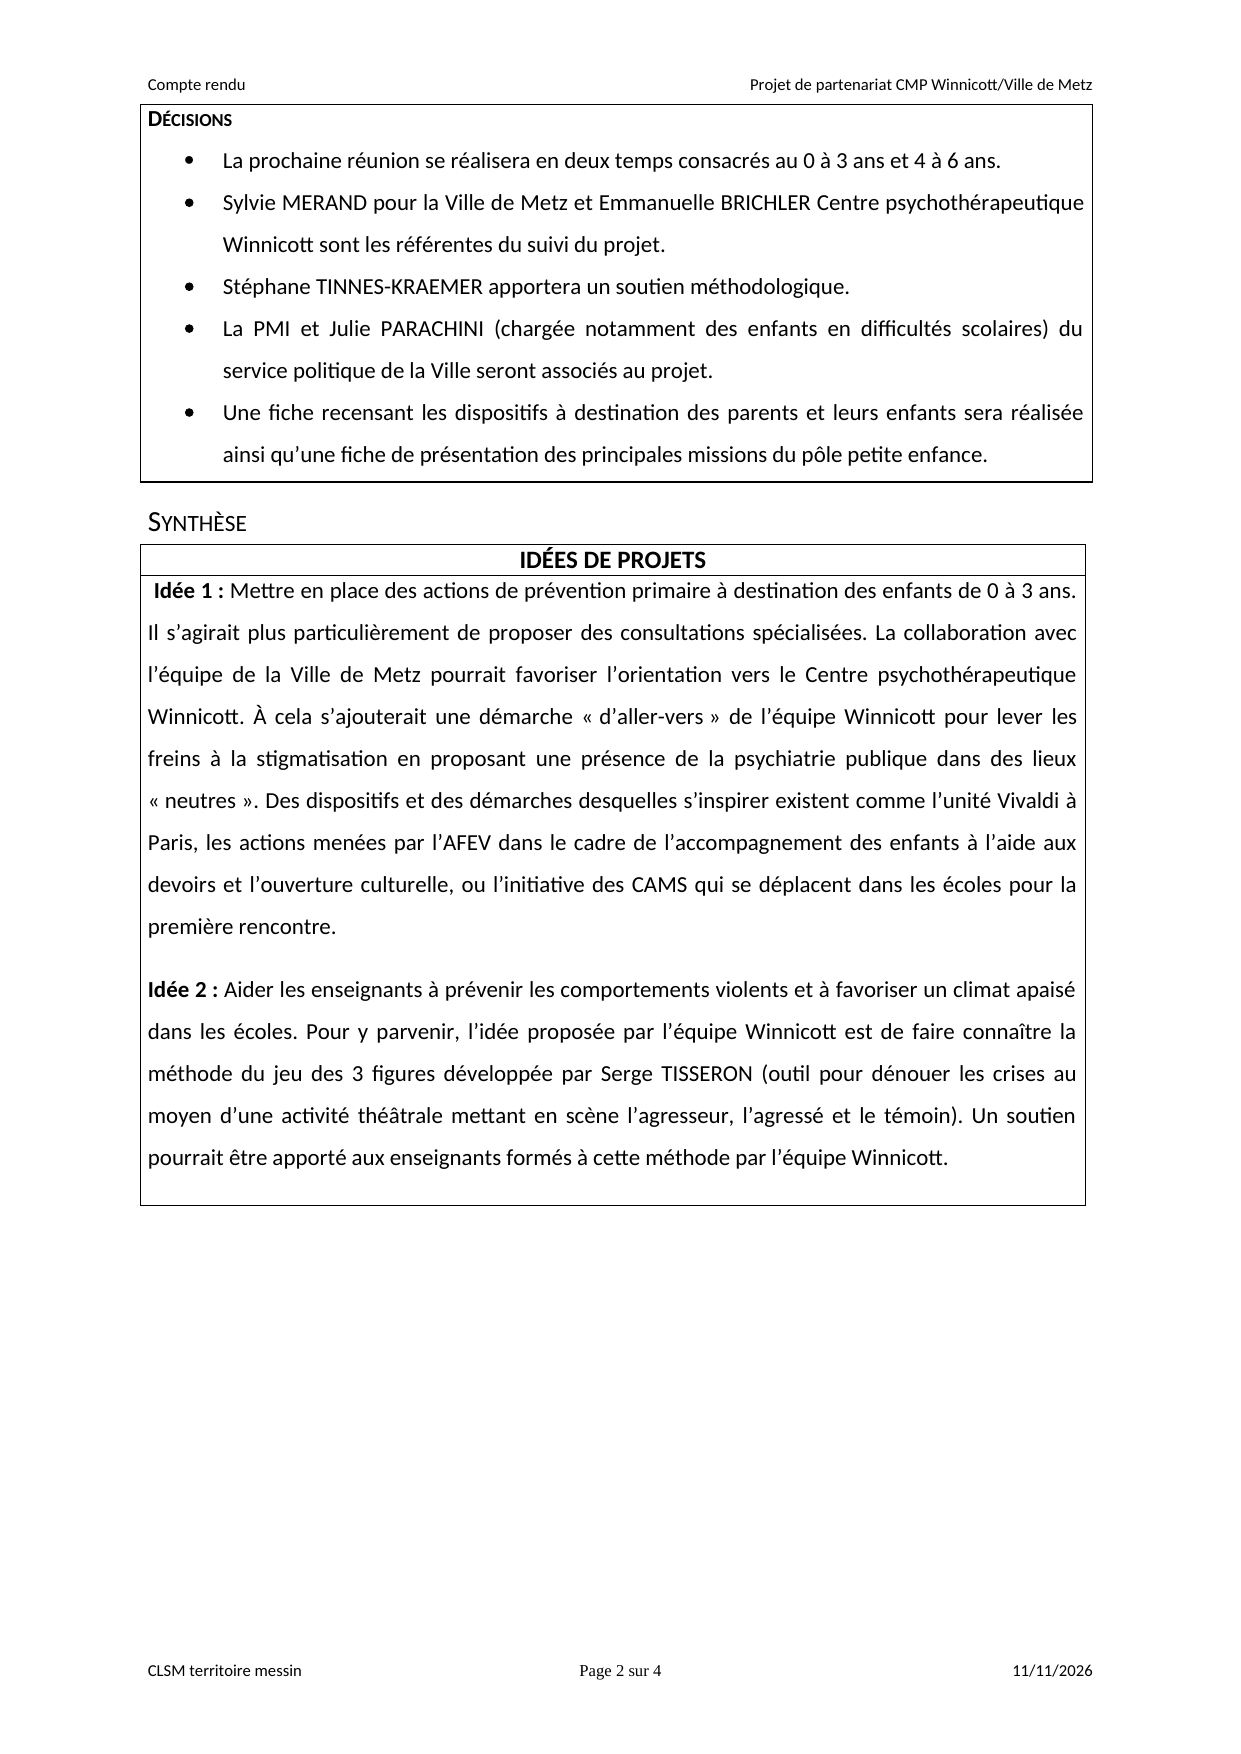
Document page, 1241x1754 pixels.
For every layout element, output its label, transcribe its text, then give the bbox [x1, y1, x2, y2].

table_header IDÉES de PROJETS [141, 545, 1085, 575]
table_cell Décisions La prochaine réunion se réalisera en deux temps consacrés au 0 à 3 ans et 4 à 6 ans. Sylvie MERAND pour la Ville de Metz et Emmanuelle BRICHLER Centre psychothérapeutique Winnicott sont les référentes du suivi du projet. Stéphane TINNES-KRAEMER apportera un soutien méthodologique. La PMI et Julie PARACHINI (chargée notamment des enfants en difficultés scolaires) du service politique de la Ville seront associés au projet. Une fiche recensant les dispositifs à destination des parents et leurs enfants sera réalisée ainsi qu’une fiche de présentation des principales missions du pôle petite enfance. [141, 105, 1092, 481]
subtitle Synthèse [148, 503, 1093, 539]
table_cell Idée 1 : Mettre en place des actions de prévention primaire à destination des enfants de 0 à 3 ans. Il s’agirait plus particulièrement de proposer des consultations spécialisées. La collaboration avec l’équipe de la Ville de Metz pourrait favoriser l’orientation vers le Centre psychothérapeutique Winnicott. À cela s’ajouterait une démarche « d’aller-vers » de l’équipe Winnicott pour lever les freins à la stigmatisation en proposant une présence de la psychiatrie publique dans des lieux « neutres ». Des dispositifs et des démarches desquelles s’inspirer existent comme l’unité Vivaldi à Paris, les actions menées par l’AFEV dans le cadre de l’accompagnement des enfants à l’aide aux devoirs et l’ouverture culturelle, ou l’initiative des CAMS qui se déplacent dans les écoles pour la première rencontre. Idée 2 : Aider les enseignants à prévenir les comportements violents et à favoriser un climat apaisé dans les écoles. Pour y parvenir, l’idée proposée par l’équipe Winnicott est de faire connaître la méthode du jeu des 3 figures développée par Serge TISSERON (outil pour dénouer les crises au moyen d’une activité théâtrale mettant en scène l’agresseur, l’agressé et le témoin). Un soutien pourrait être apporté aux enseignants formés à cette méthode par l’équipe Winnicott. [141, 576, 1085, 1205]
